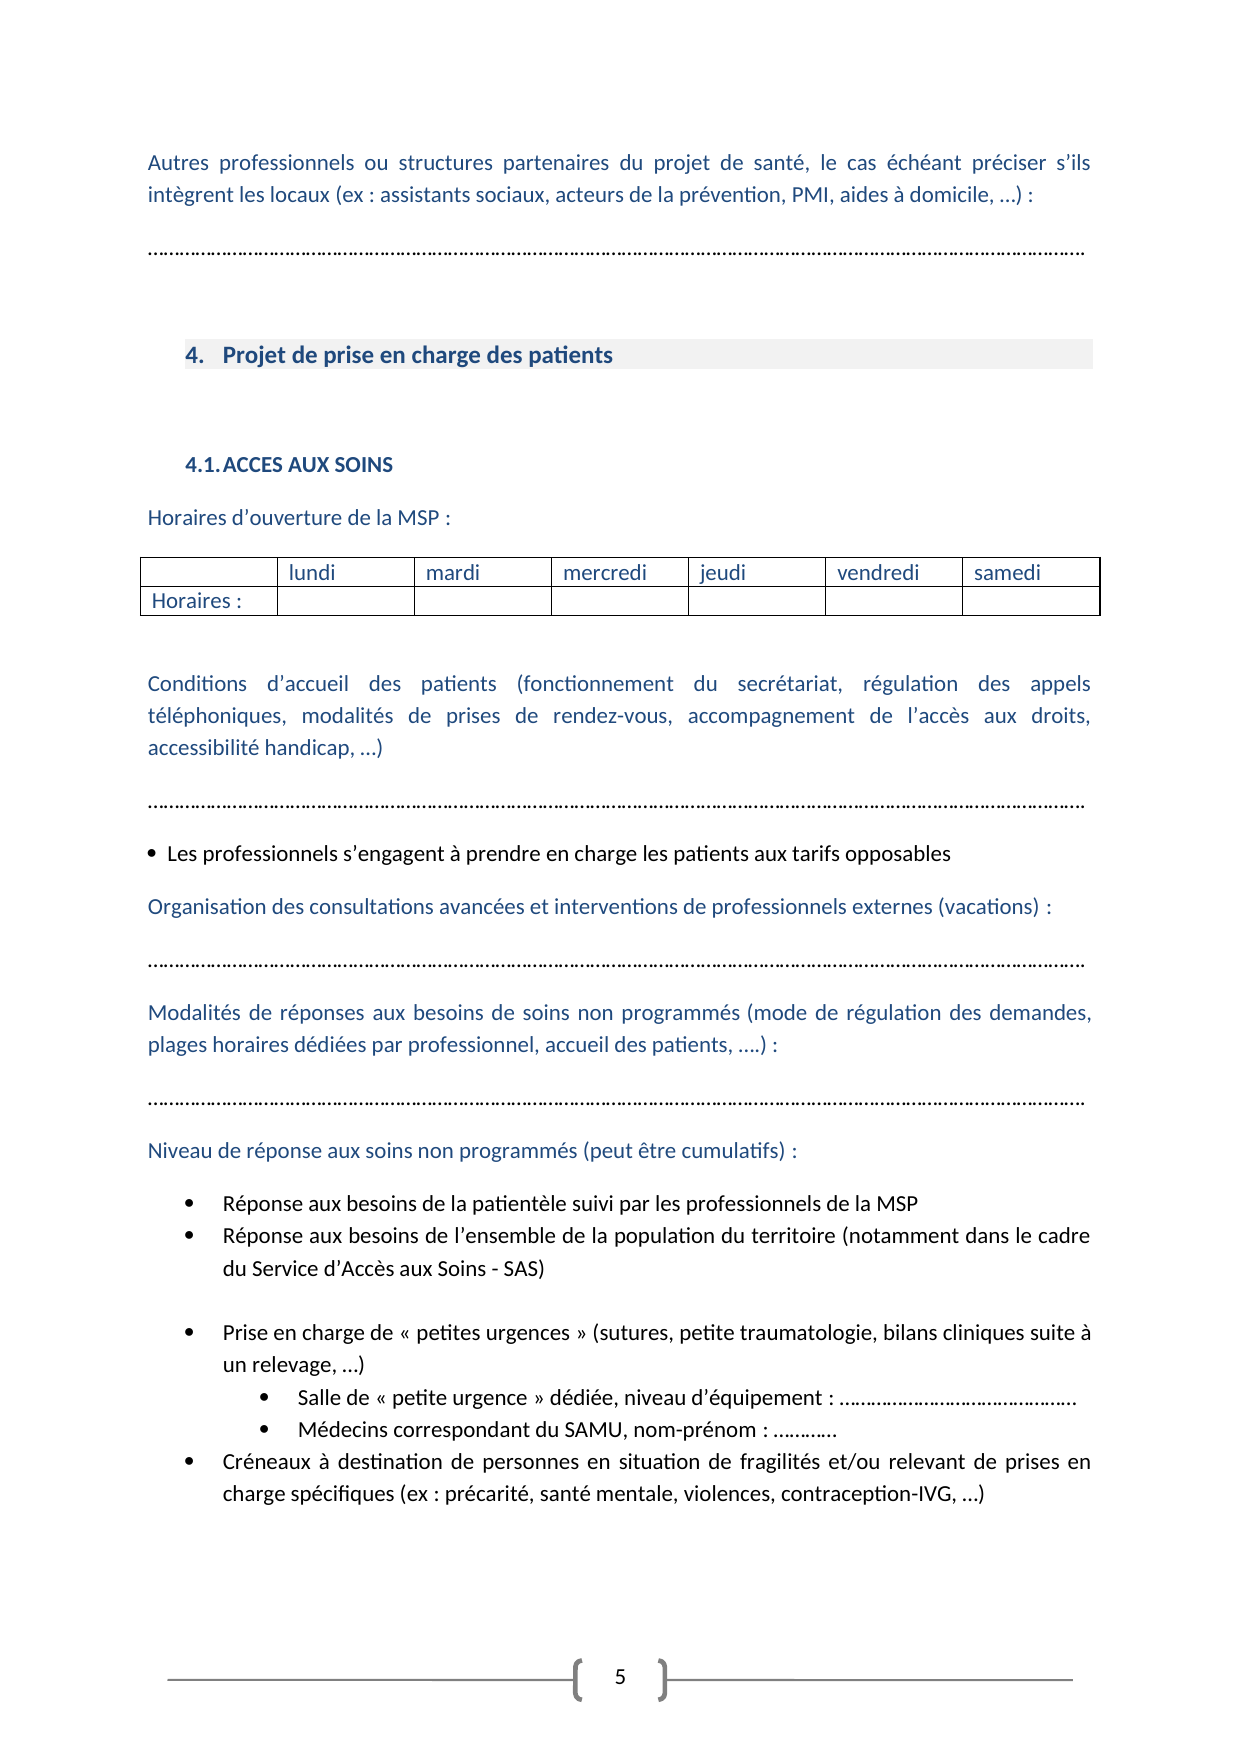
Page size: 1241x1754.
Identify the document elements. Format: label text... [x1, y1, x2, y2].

table_header lundi [278, 558, 414, 586]
table_cell [963, 587, 1099, 615]
list Projet de prise en charge des patients [185, 339, 1093, 369]
list Créneaux à destination de personnes en situation de fragilités et/ou relevant de prises en charge spécifiques (ex : précarité, santé mentale, violences, contraception-IVG, …) [185, 1447, 1093, 1507]
table_header samedi [963, 558, 1099, 586]
table_cell [826, 587, 962, 615]
table_header [141, 558, 277, 586]
text Les professionnels s’engagent à prendre en charge les patients aux tarifs opposables [148, 839, 1093, 867]
list Réponse aux besoins de la patientèle suivi par les professionnels de la MSP [185, 1189, 1093, 1217]
list Prise en charge de « petites urgences » (sutures, petite traumatologie, bilans cliniques suite à un relevage, …) [185, 1318, 1093, 1378]
text ……………………………………………………………………………………………………………………………………………………………. [148, 945, 1093, 973]
text Modalités de réponses aux besoins de soins non programmés (mode de régulation des demandes, plages horaires dédiées par professionnel, accueil des patients, ….) : [148, 998, 1093, 1058]
list Salle de « petite urgence » dédiée, niveau d’équipement : ……………………………………… [260, 1383, 1093, 1411]
table_cell Horaires : [141, 587, 277, 615]
list Médecins correspondant du SAMU, nom-prénom : ………… [260, 1415, 1093, 1443]
list Réponse aux besoins de l’ensemble de la population du territoire (notamment dans le cadre du Service d’Accès aux Soins - SAS) [185, 1222, 1093, 1282]
table_cell [552, 587, 688, 615]
table_header vendredi [826, 558, 962, 586]
table_cell [689, 587, 825, 615]
text Horaires d’ouverture de la MSP : [148, 503, 1093, 532]
table_cell [278, 587, 414, 615]
table_header mercredi [552, 558, 688, 586]
text Autres professionnels ou structures partenaires du projet de santé, le cas échéant préciser s’ils intègrent les locaux (ex : assistants sociaux, acteurs de la prévention, PMI, aides à domicile, …) : [148, 148, 1093, 208]
table_cell [415, 587, 551, 615]
text ……………………………………………………………………………………………………………………………………………………………. [148, 786, 1093, 814]
text ……………………………………………………………………………………………………………………………………………………………. [148, 233, 1093, 261]
text Niveau de réponse aux soins non programmés (peut être cumulatifs) : [148, 1136, 1093, 1164]
text Conditions d’accueil des patients (fonctionnement du secrétariat, régulation des appels téléphoniques, modalités de prises de rendez-vous, accompagnement de l’accès aux droits, accessibilité handicap, …) [148, 669, 1093, 761]
text ……………………………………………………………………………………………………………………………………………………………. [148, 1083, 1093, 1111]
list ACCES AUX SOINS [185, 451, 1093, 478]
text Organisation des consultations avancées et interventions de professionnels externes (vacations) : [148, 892, 1093, 920]
table_header mardi [415, 558, 551, 586]
table_header jeudi [689, 558, 825, 586]
